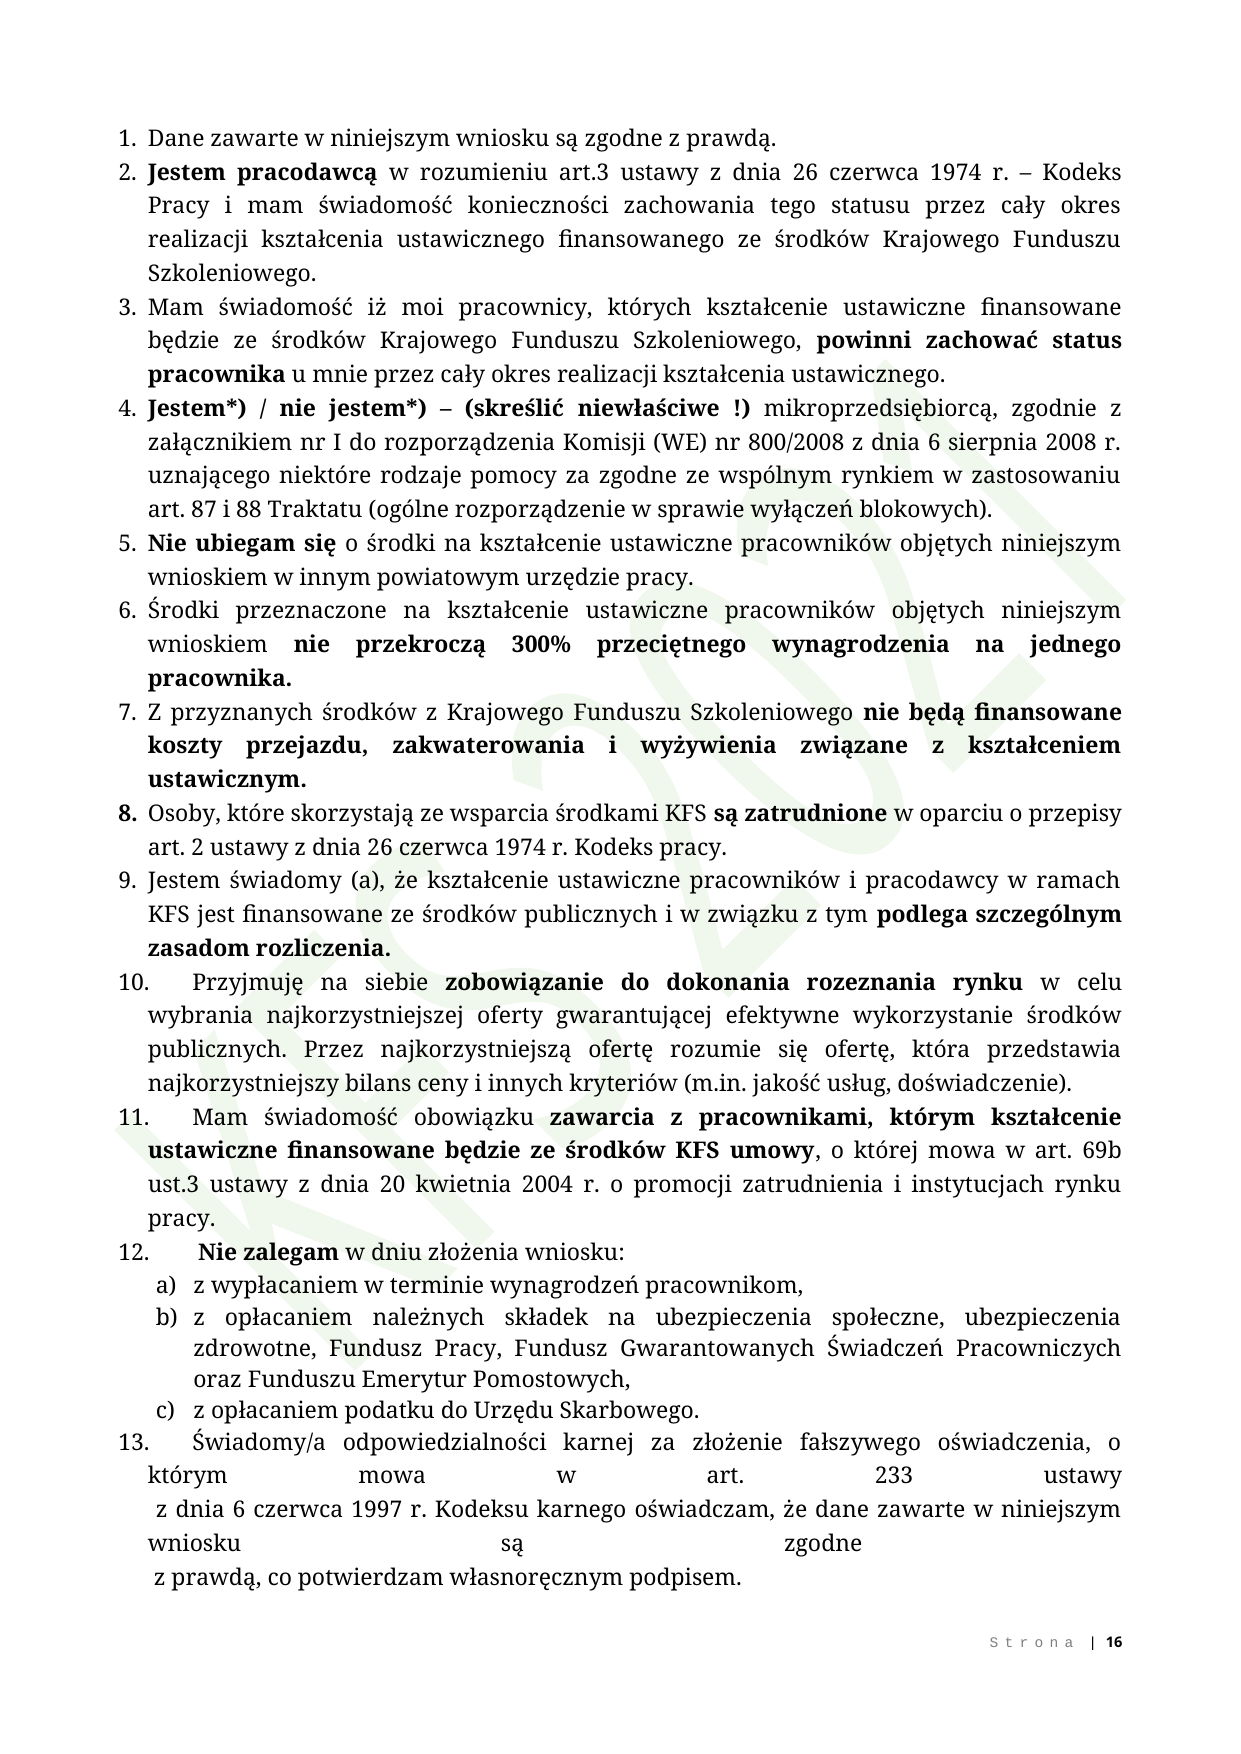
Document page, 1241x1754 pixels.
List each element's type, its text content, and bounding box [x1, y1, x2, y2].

list Nie zalegam w dniu złożenia wniosku: [118, 1236, 1122, 1267]
list Mam świadomość iż moi pracownicy, których kształcenie ustawiczne finansowane będzie ze środków Krajowego Funduszu Szkoleniowego, powinni zachować status pracownika u mnie przez cały okres realizacji kształcenia ustawicznego. [118, 291, 1122, 389]
list Mam świadomość obowiązku zawarcia z pracownikami, którym kształcenie ustawiczne finansowane będzie ze środków KFS umowy, o której mowa w art. 69b ust.3 ustawy z dnia 20 kwietnia 2004 r. o promocji zatrudnienia i instytucjach rynku pracy. [118, 1101, 1122, 1233]
list z opłacaniem podatku do Urzędu Skarbowego. [156, 1394, 1122, 1426]
list Z przyznanych środków z Krajowego Funduszu Szkoleniowego nie będą finansowane koszty przejazdu, zakwaterowania i wyżywienia związane z kształceniem ustawicznym. [118, 696, 1122, 794]
list Osoby, które skorzystają ze wsparcia środkami KFS są zatrudnione w oparciu o przepisy art. 2 ustawy z dnia 26 czerwca 1974 r. Kodeks pracy. [118, 797, 1122, 862]
list Przyjmuję na siebie zobowiązanie do dokonania rozeznania rynku w celu wybrania najkorzystniejszej oferty gwarantującej efektywne wykorzystanie środków publicznych. Przez najkorzystniejszą ofertę rozumie się ofertę, która przedstawia najkorzystniejszy bilans ceny i innych kryteriów (m.in. jakość usług, doświadczenie). [118, 966, 1122, 1098]
list Jestem świadomy (a), że kształcenie ustawiczne pracowników i pracodawcy w ramach KFS jest finansowane ze środków publicznych i w związku z tym podlega szczególnym zasadom rozliczenia. [118, 864, 1122, 963]
list z wypłacaniem w terminie wynagrodzeń pracownikom, [156, 1269, 1122, 1301]
list Jestem pracodawcą w rozumieniu art.3 ustawy z dnia 26 czerwca 1974 r. – Kodeks Pracy i mam świadomość konieczności zachowania tego statusu przez cały okres realizacji kształcenia ustawicznego finansowanego ze środków Krajowego Funduszu Szkoleniowego. [118, 156, 1122, 288]
list Jestem*) / nie jestem*) – (skreślić niewłaściwe !) mikroprzedsiębiorcą, zgodnie z załącznikiem nr I do rozporządzenia Komisji (WE) nr 800/2008 z dnia 6 sierpnia 2008 r. uznającego niektóre rodzaje pomocy za zgodne ze wspólnym rynkiem w zastosowaniu art. 87 i 88 Traktatu (ogólne rozporządzenie w sprawie wyłączeń blokowych). [118, 392, 1122, 524]
list Środki przeznaczone na kształcenie ustawiczne pracowników objętych niniejszym wnioskiem nie przekroczą 300% przeciętnego wynagrodzenia na jednego pracownika. [118, 594, 1122, 693]
list Nie ubiegam się o środki na kształcenie ustawiczne pracowników objętych niniejszym wnioskiem w innym powiatowym urzędzie pracy. [118, 527, 1122, 592]
list Świadomy/a odpowiedzialności karnej za złożenie fałszywego oświadczenia, o którym mowa w art. 233 ustawy z dnia 6 czerwca 1997 r. Kodeksu karnego oświadczam, że dane zawarte w niniejszym wniosku są zgodne z prawdą, co potwierdzam własnoręcznym podpisem. [118, 1426, 1122, 1592]
list z opłacaniem należnych składek na ubezpieczenia społeczne, ubezpieczenia zdrowotne, Fundusz Pracy, Fundusz Gwarantowanych Świadczeń Pracowniczych oraz Funduszu Emerytur Pomostowych, [156, 1301, 1122, 1394]
list Dane zawarte w niniejszym wniosku są zgodne z prawdą. [118, 122, 1122, 153]
